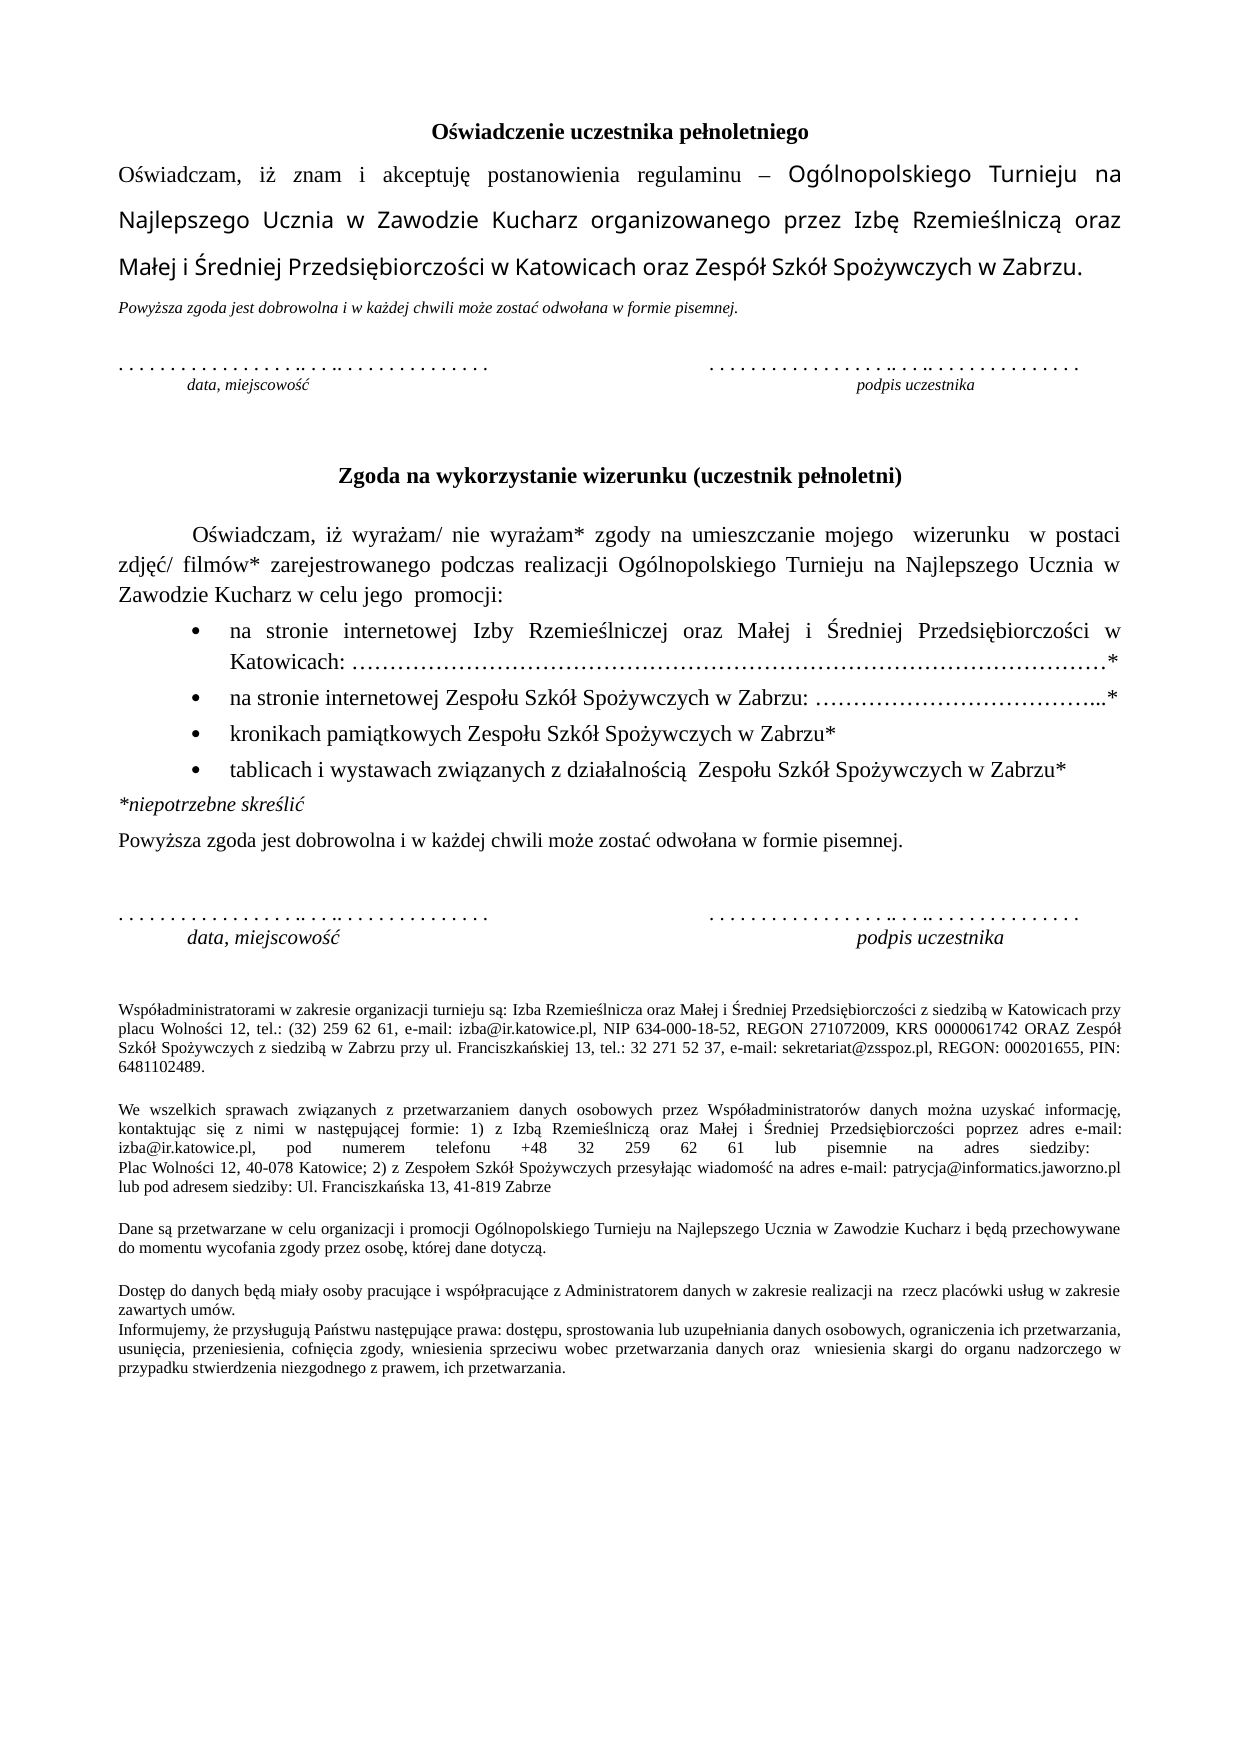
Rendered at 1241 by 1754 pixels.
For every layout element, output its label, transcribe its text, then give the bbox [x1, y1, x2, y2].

text Współadministratorami w zakresie organizacji turnieju są: Izba Rzemieślnicza oraz Małej i Średniej Przedsiębiorczości z siedzibą w Katowicach przy placu Wolności 12, tel.: (32) 259 62 61, e-mail: izba@ir.katowice.pl, NIP 634-000-18-52, REGON 271072009, KRS 0000061742 ORAZ Zespół Szkół Spożywczych z siedzibą w Zabrzu przy ul. Franciszkańskiej 13, tel.: 32 271 52 37, e-mail: sekretariat@zsspoz.pl, REGON: 000201655, PIN: 6481102489. [118, 1000, 1122, 1076]
list na stronie internetowej Zespołu Szkół Spożywczych w Zabrzu: ………………………………...* [192, 684, 1122, 710]
text data, miejscowość podpis uczestnika [187, 925, 1122, 949]
text Informujemy, że przysługują Państwu następujące prawa: dostępu, sprostowania lub uzupełniania danych osobowych, ograniczenia ich przetwarzania, usunięcia, przeniesienia, cofnięcia zgody, wniesienia sprzeciwu wobec przetwarzania danych oraz wniesienia skargi do organu nadzorczego w przypadku stwierdzenia niezgodnego z prawem, ich przetwarzania. [118, 1319, 1122, 1377]
text Zgoda na wykorzystanie wizerunku (uczestnik pełnoletni) [118, 462, 1122, 489]
text data, miejscowość podpis uczestnika [187, 375, 1122, 394]
list kronikach pamiątkowych Zespołu Szkół Spożywczych w Zabrzu* [192, 720, 1122, 746]
text Powyższa zgoda jest dobrowolna i w każdej chwili może zostać odwołana w formie pisemnej. [118, 298, 1122, 317]
text . . . . . . . . . . . . . . . . . .. . . .. . . . . . . . . . . . . . . . . . . . . . . . . . . . . . . . .. . . .. . . . . . . . . . . . . . . [118, 351, 1122, 375]
text Oświadczam, iż znam i akceptuję postanowienia regulaminu – Ogólnopolskiego Turnieju na Najlepszego Ucznia w Zawodzie Kucharz organizowanego przez Izbę Rzemieślniczą oraz Małej i Średniej Przedsiębiorczości w Katowicach oraz Zespół Szkół Spożywczych w Zabrzu. [118, 158, 1122, 283]
text . . . . . . . . . . . . . . . . . .. . . .. . . . . . . . . . . . . . . . . . . . . . . . . . . . . . . . .. . . .. . . . . . . . . . . . . . . [118, 901, 1122, 925]
text Dostęp do danych będą miały osoby pracujące i współpracujące z Administratorem danych w zakresie realizacji na rzecz placówki usług w zakresie zawartych umów. [118, 1281, 1122, 1319]
text Oświadczenie uczestnika pełnoletniego [118, 118, 1122, 144]
list tablicach i wystawach związanych z działalnością Zespołu Szkół Spożywczych w Zabrzu* [192, 756, 1122, 783]
text We wszelkich sprawach związanych z przetwarzaniem danych osobowych przez Współadministratorów danych można uzyskać informację, kontaktując się z nimi w następującej formie: 1) z Izbą Rzemieślniczą oraz Małej i Średniej Przedsiębiorczości poprzez adres e-mail: izba@ir.katowice.pl, pod numerem telefonu +48 32 259 62 61 lub pisemnie na adres siedziby: Plac Wolności 12, 40-078 Katowice; 2) z Zespołem Szkół Spożywczych przesyłając wiadomość na adres e-mail: patrycja@informatics.jaworzno.pl lub pod adresem siedziby: Ul. Franciszkańska 13, 41-819 Zabrze [118, 1100, 1122, 1196]
list na stronie internetowej Izby Rzemieślniczej oraz Małej i Średniej Przedsiębiorczości w Katowicach: ………………………………………………………………………………………* [192, 618, 1122, 674]
text Powyższa zgoda jest dobrowolna i w każdej chwili może zostać odwołana w formie pisemnej. [118, 828, 1122, 852]
text Oświadczam, iż wyrażam/ nie wyrażam* zgody na umieszczanie mojego wizerunku w postaci zdjęć/ filmów* zarejestrowanego podczas realizacji Ogólnopolskiego Turnieju na Najlepszego Ucznia w Zawodzie Kucharz w celu jego promocji: [118, 521, 1122, 608]
text Dane są przetwarzane w celu organizacji i promocji Ogólnopolskiego Turnieju na Najlepszego Ucznia w Zawodzie Kucharz i będą przechowywane do momentu wycofania zgody przez osobę, której dane dotyczą. [118, 1219, 1122, 1257]
text *niepotrzebne skreślić [118, 792, 1122, 816]
